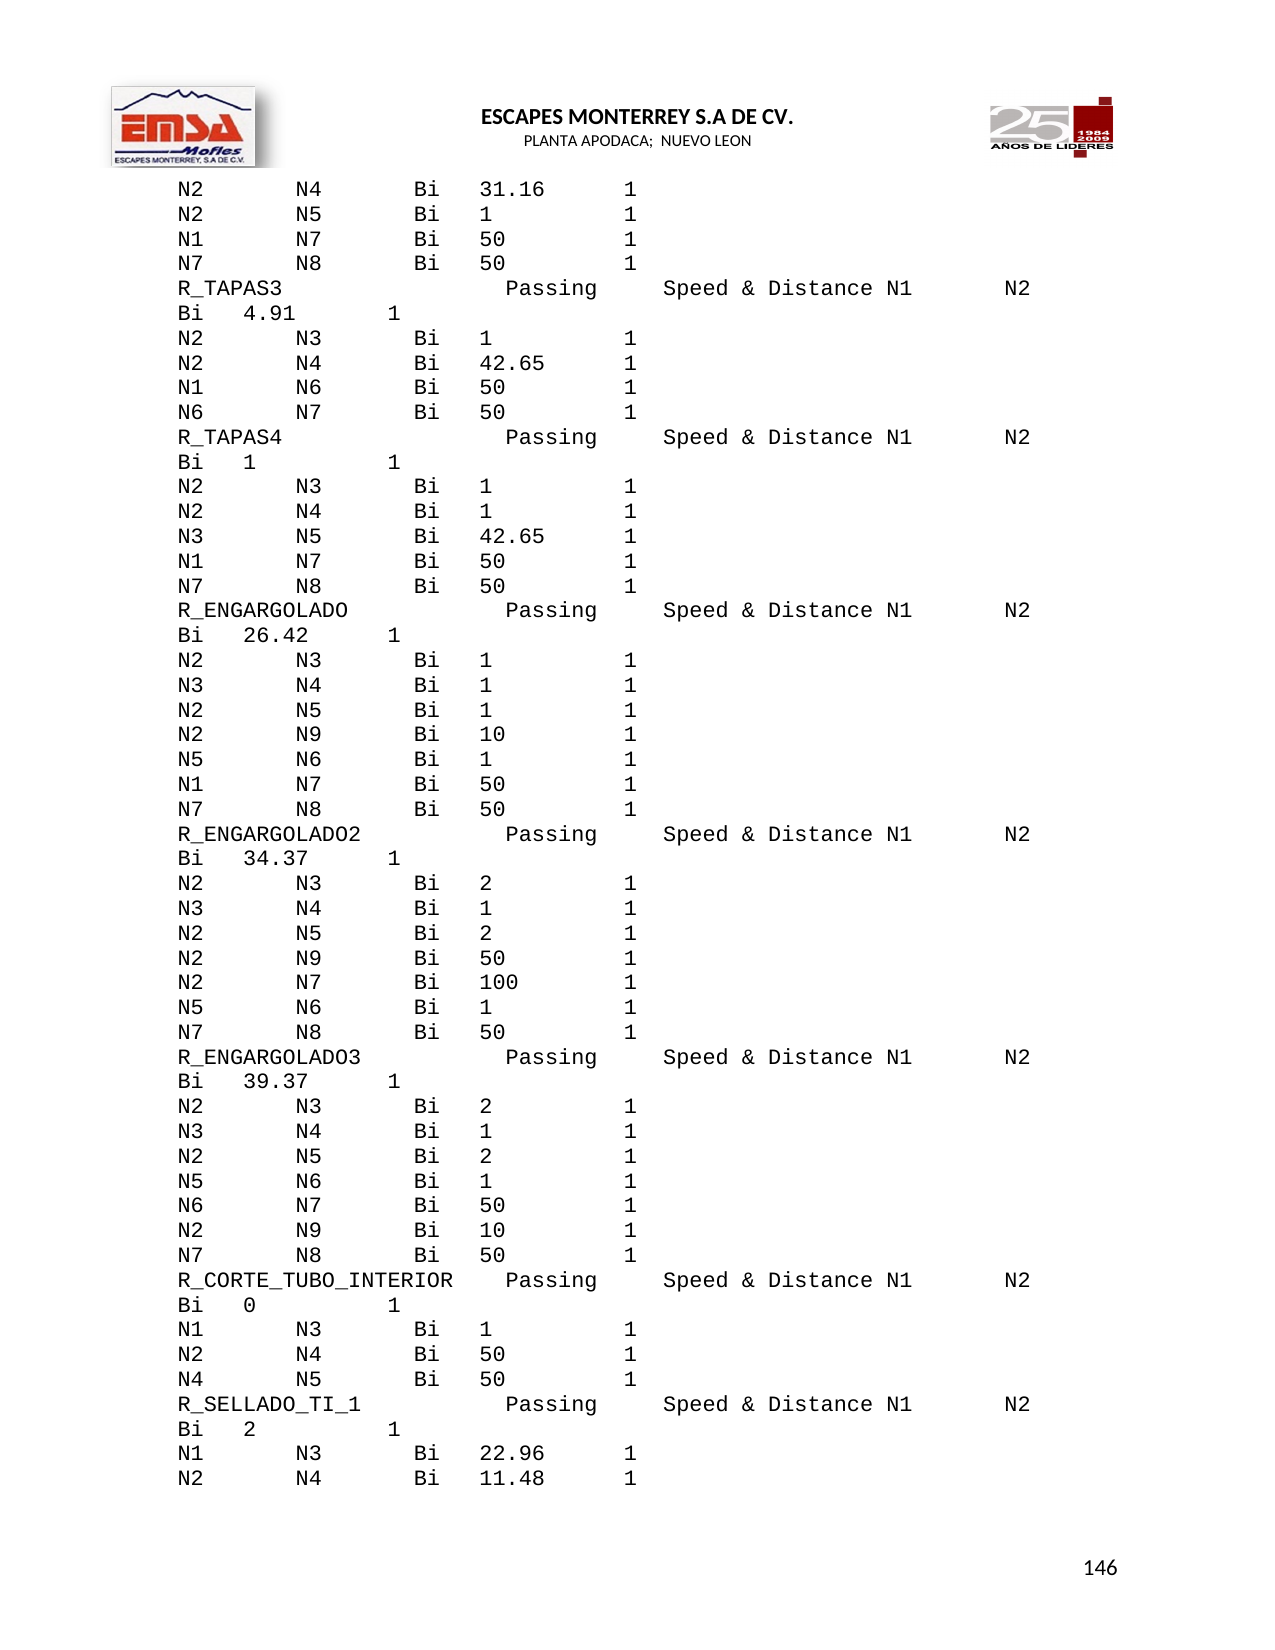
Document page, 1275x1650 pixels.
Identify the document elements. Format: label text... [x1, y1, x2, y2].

text R_TAPAS3 Passing Speed & Distance N1 N2 Bi 4.91 1 [177, 277, 1098, 327]
text R_ENGARGOLADO2 Passing Speed & Distance N1 N2 Bi 34.37 1 [177, 823, 1098, 872]
text R_ENGARGOLADO3 Passing Speed & Distance N1 N2 Bi 39.37 1 [177, 1046, 1098, 1096]
text N2 N3 Bi 2 1 [177, 1096, 1098, 1120]
text N3 N4 Bi 1 1 [177, 1120, 1098, 1145]
text N2 N3 Bi 1 1 [177, 649, 1098, 674]
text N1 N7 Bi 50 1 [177, 773, 1098, 798]
text R_TAPAS4 Passing Speed & Distance N1 N2 Bi 1 1 [177, 426, 1098, 476]
text N2 N9 Bi 10 1 [177, 724, 1098, 748]
text N7 N8 Bi 50 1 [177, 798, 1098, 823]
text N3 N5 Bi 42.65 1 [177, 525, 1098, 550]
text R_ENGARGOLADO Passing Speed & Distance N1 N2 Bi 26.42 1 [177, 600, 1098, 649]
text R_SELLADO_TI_1 Passing Speed & Distance N1 N2 Bi 2 1 [177, 1393, 1098, 1443]
text N3 N4 Bi 1 1 [177, 897, 1098, 922]
text N2 N5 Bi 1 1 [177, 203, 1098, 228]
text N7 N8 Bi 50 1 [177, 1021, 1098, 1046]
text N2 N9 Bi 50 1 [177, 947, 1098, 972]
text N2 N3 Bi 1 1 [177, 476, 1098, 501]
text N2 N3 Bi 2 1 [177, 872, 1098, 897]
text N2 N4 Bi 42.65 1 [177, 352, 1098, 377]
text N1 N6 Bi 50 1 [177, 377, 1098, 401]
text N2 N4 Bi 1 1 [177, 501, 1098, 525]
text N2 N4 Bi 31.16 1 [177, 178, 1098, 203]
text N5 N6 Bi 1 1 [177, 748, 1098, 773]
text N2 N5 Bi 1 1 [177, 699, 1098, 724]
text N4 N5 Bi 50 1 [177, 1368, 1098, 1393]
text N1 N3 Bi 1 1 [177, 1319, 1098, 1343]
text N5 N6 Bi 1 1 [177, 996, 1098, 1021]
text N7 N8 Bi 50 1 [177, 1244, 1098, 1269]
text N2 N7 Bi 100 1 [177, 972, 1098, 996]
text N1 N7 Bi 50 1 [177, 550, 1098, 575]
text N5 N6 Bi 1 1 [177, 1170, 1098, 1195]
picture [984, 89, 1119, 168]
text N2 N3 Bi 1 1 [177, 327, 1098, 352]
text N7 N8 Bi 50 1 [177, 575, 1098, 600]
text N3 N4 Bi 1 1 [177, 674, 1098, 699]
text R_CORTE_TUBO_INTERIOR Passing Speed & Distance N1 N2 Bi 0 1 [177, 1269, 1098, 1319]
text N2 N4 Bi 50 1 [177, 1343, 1098, 1368]
picture [98, 75, 286, 168]
text N1 N3 Bi 22.96 1 [177, 1443, 1098, 1467]
text N2 N5 Bi 2 1 [177, 1145, 1098, 1170]
text N1 N7 Bi 50 1 [177, 228, 1098, 253]
text N2 N5 Bi 2 1 [177, 922, 1098, 947]
text N7 N8 Bi 50 1 [177, 253, 1098, 277]
text N6 N7 Bi 50 1 [177, 1195, 1098, 1219]
text N6 N7 Bi 50 1 [177, 401, 1098, 426]
text N2 N9 Bi 10 1 [177, 1219, 1098, 1244]
text N2 N4 Bi 11.48 1 [177, 1467, 1098, 1492]
